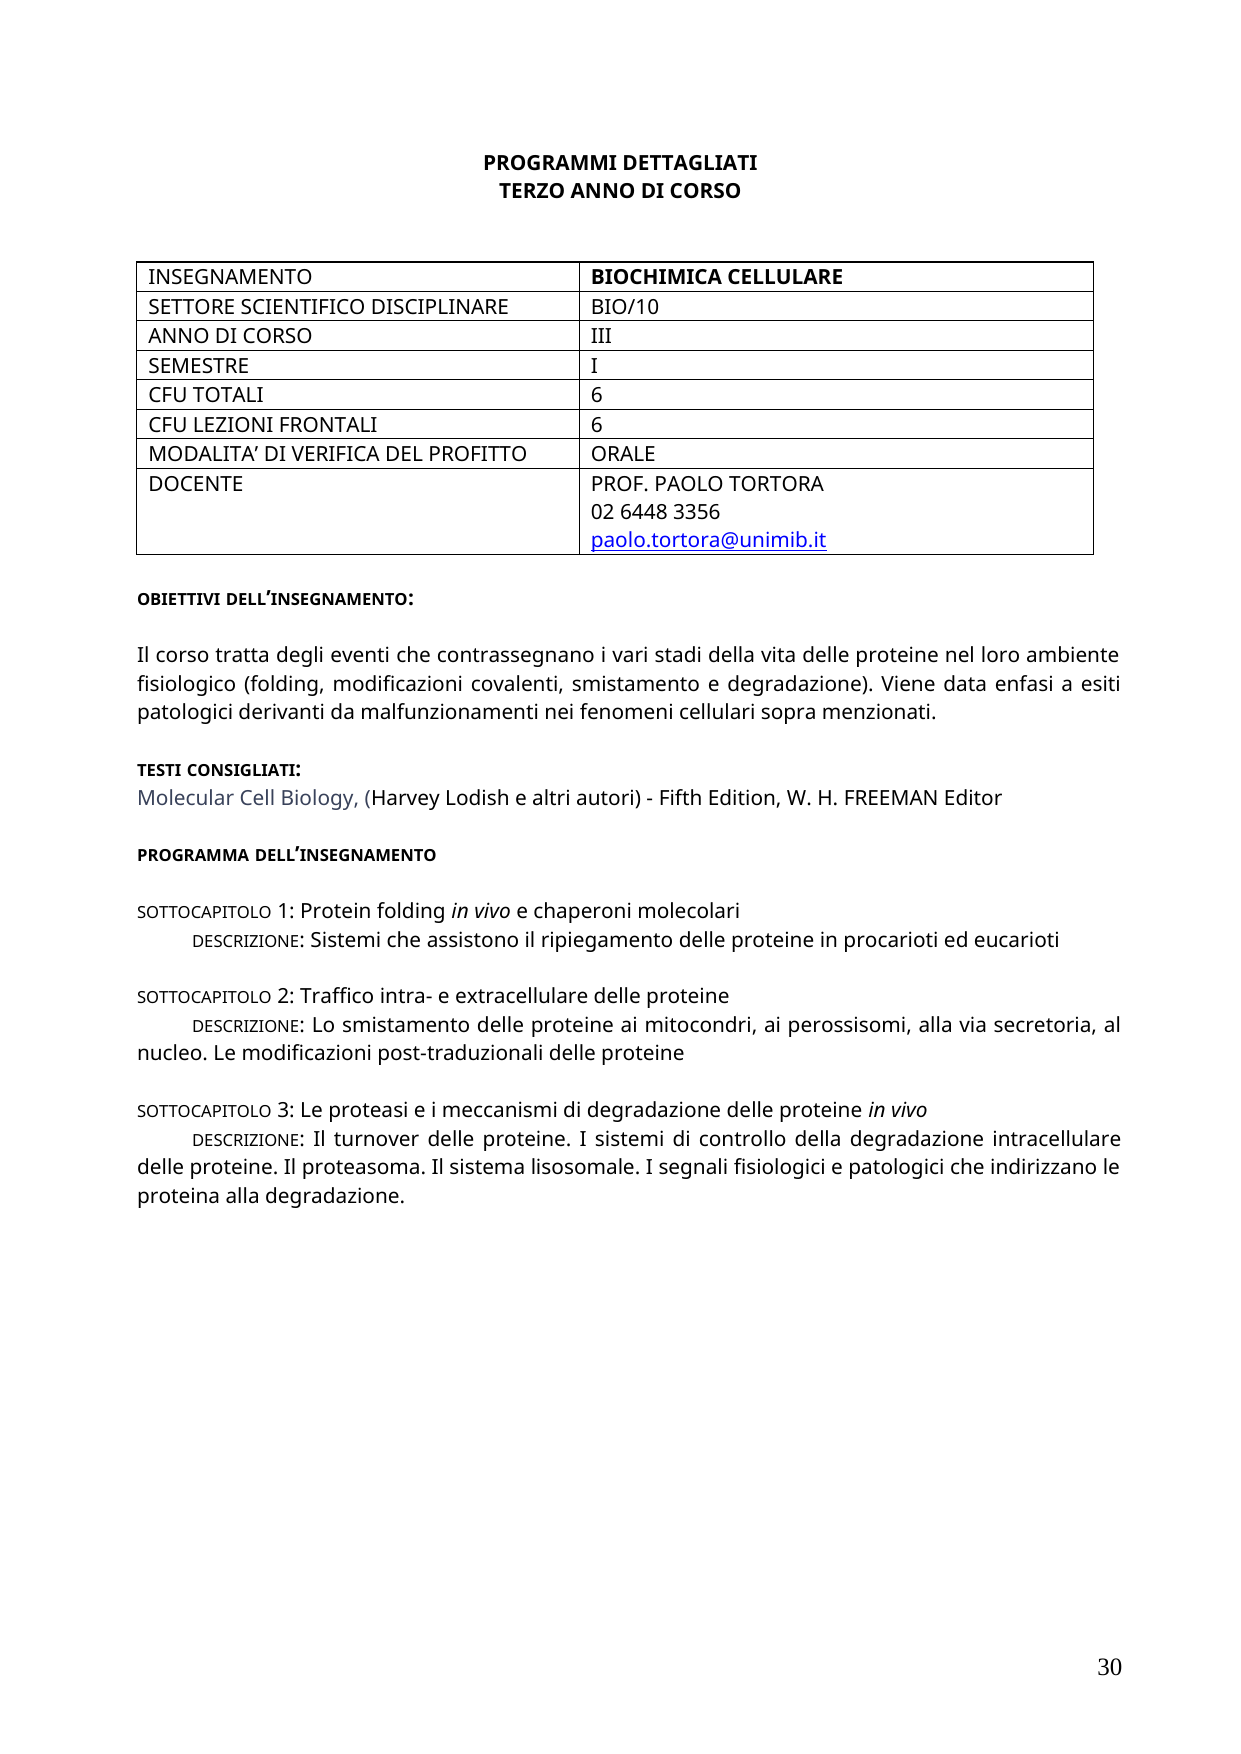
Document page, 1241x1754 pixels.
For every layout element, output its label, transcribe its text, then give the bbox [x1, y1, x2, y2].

table_header Biochimica cellulare [580, 263, 1093, 291]
text TERZO ANNO DI CORSO [118, 176, 1122, 204]
table_cell ANNO DI CORSO [137, 321, 579, 350]
text programma dell’insegnamento [137, 839, 1122, 868]
text sottocapitolo 1: Protein folding in vivo e chaperoni molecolari [137, 896, 1122, 925]
table_cell BIO/10 [580, 292, 1093, 320]
text PROGRAMMI DETTAGLIATI [118, 148, 1122, 176]
table_cell ORALE [580, 439, 1093, 468]
text sottocapitolo 3: Le proteasi e i meccanismi di degradazione delle proteine in vivo [137, 1095, 1122, 1124]
table_cell SETTORE SCIENTIFICO DISCIPLINARE [137, 292, 579, 320]
table_cell MODALITA’ DI VERIFICA DEL PROFITTO [137, 439, 579, 468]
table_cell PROF. PAOLO TORTORA 02 6448 3356 paolo.tortora@unimib.it [580, 469, 1093, 554]
text sottocapitolo 2: Traffico intra- e extracellulare delle proteine [137, 982, 1122, 1010]
text Il corso tratta degli eventi che contrassegnano i vari stadi della vita delle proteine nel loro ambiente fisiologico (folding, modificazioni covalenti, smistamento e degradazione). Viene data enfasi a esiti patologici derivanti da malfunzionamenti nei fenomeni cellulari sopra menzionati. [137, 640, 1122, 726]
table_cell 6 [580, 410, 1093, 438]
text descrizione: Lo smistamento delle proteine ai mitocondri, ai perossisomi, alla via secretoria, al nucleo. Le modificazioni post-traduzionali delle proteine [137, 1010, 1122, 1067]
table_cell III [580, 321, 1093, 350]
table_cell SEMESTRE [137, 351, 579, 379]
table_cell I [580, 351, 1093, 379]
text descrizione: Sistemi che assistono il ripiegamento delle proteine in procarioti ed eucarioti [137, 925, 1122, 953]
table_cell DOCENTE [137, 469, 579, 554]
table_cell 6 [580, 380, 1093, 409]
text obiettivi dell’insegnamento: [137, 583, 1122, 612]
table_header INSEGNAMENTO [137, 263, 579, 291]
text descrizione: Il turnover delle proteine. I sistemi di controllo della degradazione intracellulare delle proteine. Il proteasoma. Il sistema lisosomale. I segnali fisiologici e patologici che indirizzano le proteina alla degradazione. [137, 1124, 1122, 1209]
table_cell CFU LEZIONI FRONTALI [137, 410, 579, 438]
text testi consigliati: [137, 754, 1122, 783]
table_cell CFU TOTALI [137, 380, 579, 409]
text Molecular Cell Biology, (Harvey Lodish e altri autori) - Fifth Edition, W. H. FREEMAN Editor [137, 783, 1122, 811]
